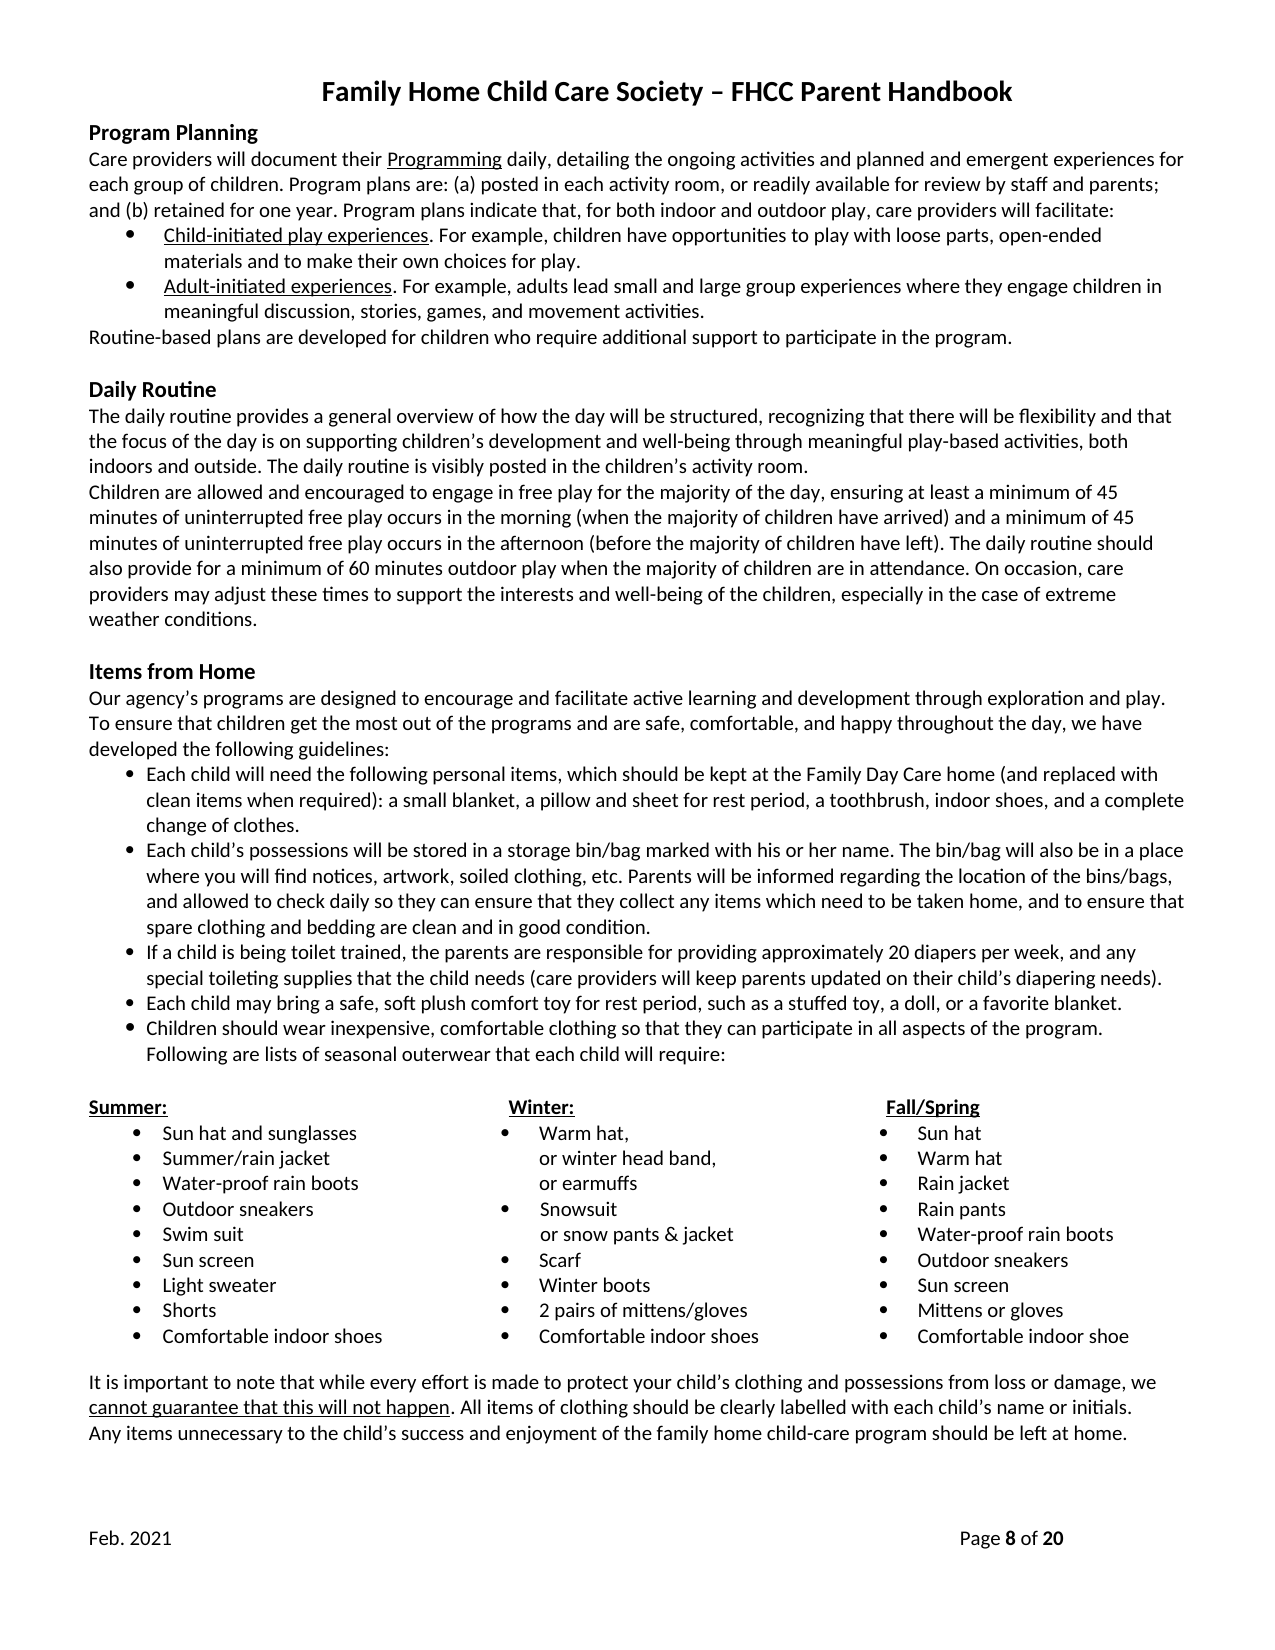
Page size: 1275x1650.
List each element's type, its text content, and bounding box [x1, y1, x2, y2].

list Adult-initiated experiences. For example, adults lead small and large group experiences where they engage children in meaningful discussion, stories, games, and movement activities. [126, 273, 1186, 324]
list Each child may bring a safe, soft plush comfort toy for rest period, such as a stuffed toy, a doll, or a favorite blanket. [126, 990, 1186, 1016]
list Winter boots [501, 1272, 811, 1298]
text It is important to note that while every effort is made to protect your child’s clothing and possessions from loss or damage, we cannot guarantee that this will not happen. All items of clothing should be clearly labelled with each child’s name or initials. Any items unnecessary to the child’s success and enjoyment of the family home child-care program should be left at home. [89, 1369, 1186, 1445]
list Water-proof rain boots [133, 1171, 436, 1196]
list Scarf [501, 1247, 811, 1272]
list Outdoor sneakers [880, 1247, 1186, 1272]
list Mittens or gloves [880, 1298, 1186, 1323]
list Each child’s possessions will be stored in a storage bin/bag marked with his or her name. The bin/bag will also be in a place where you will find notices, artwork, soiled clothing, etc. Parents will be informed regarding the location of the bins/bags, and allowed to check daily so they can ensure that they collect any items which need to be taken home, and to ensure that spare clothing and bedding are clean and in good condition. [126, 838, 1186, 939]
list 2 pairs of mittens/gloves [501, 1298, 811, 1323]
list Swim suit [133, 1221, 436, 1247]
list Warm hat [880, 1145, 1186, 1171]
list Comfortable indoor shoes [501, 1323, 811, 1348]
list Child-initiated play experiences. For example, children have opportunities to play with loose parts, open-ended materials and to make their own choices for play. [126, 222, 1186, 273]
list Comfortable indoor shoe [880, 1323, 1186, 1348]
list Program Planning [89, 118, 1186, 146]
list Snowsuit or snow pants & jacket [501, 1196, 811, 1247]
list Water-proof rain boots [880, 1221, 1186, 1247]
list Sun screen [880, 1272, 1186, 1298]
list Each child will need the following personal items, which should be kept at the Family Day Care home (and replaced with clean items when required): a small blanket, a pillow and sheet for rest period, a toothbrush, indoor shoes, and a complete change of clothes. [126, 761, 1186, 838]
list Care providers will document their Programming daily, detailing the ongoing activities and planned and emergent experiences for each group of children. Program plans are: (a) posted in each activity room, or readily available for review by staff and parents; and (b) retained for one year. Program plans indicate that, for both indoor and outdoor play, care providers will facilitate: [89, 146, 1186, 222]
text Summer: [89, 1094, 436, 1120]
list Daily Routine [89, 375, 1186, 403]
list Rain jacket [880, 1171, 1186, 1196]
text The daily routine provides a general overview of how the day will be structured, recognizing that there will be flexibility and that the focus of the day is on supporting children’s development and well-being through meaningful play-based activities, both indoors and outside. The daily routine is visibly posted in the children’s activity room. Children are allowed and encouraged to engage in free play for the majority of the day, ensuring at least a minimum of 45 minutes of uninterrupted free play occurs in the morning (when the majority of children have arrived) and a minimum of 45 minutes of uninterrupted free play occurs in the afternoon (before the majority of children have left). The daily routine should also provide for a minimum of 60 minutes outdoor play when the majority of children are in attendance. On occasion, care providers may adjust these times to support the interests and well-being of the children, especially in the case of extreme weather conditions. [89, 403, 1186, 632]
list Rain pants [880, 1196, 1186, 1221]
text Winter: [508, 1094, 825, 1120]
list Light sweater [133, 1272, 436, 1298]
list Sun hat [880, 1120, 1186, 1145]
text Fall/Spring [886, 1094, 1186, 1120]
list Children should wear inexpensive, comfortable clothing so that they can participate in all aspects of the program. Following are lists of seasonal outerwear that each child will require: [126, 1016, 1186, 1066]
list Sun hat and sunglasses [133, 1120, 436, 1145]
list Sun screen [133, 1247, 436, 1272]
list Warm hat, or winter head band, or earmuffs [501, 1120, 811, 1196]
text Routine-based plans are developed for children who require additional support to participate in the program. [89, 324, 1186, 349]
list Summer/rain jacket [133, 1145, 436, 1171]
text Our agency’s programs are designed to encourage and facilitate active learning and development through exploration and play. To ensure that children get the most out of the programs and are safe, comfortable, and happy throughout the day, we have developed the following guidelines: [89, 685, 1186, 761]
text Items from Home [89, 657, 1186, 685]
list If a child is being toilet trained, the parents are responsible for providing approximately 20 diapers per week, and any special toileting supplies that the child needs (care providers will keep parents updated on their child’s diapering needs). [126, 939, 1186, 990]
list Comfortable indoor shoes [133, 1323, 436, 1348]
list Shorts [133, 1298, 436, 1323]
list Outdoor sneakers [133, 1196, 436, 1221]
